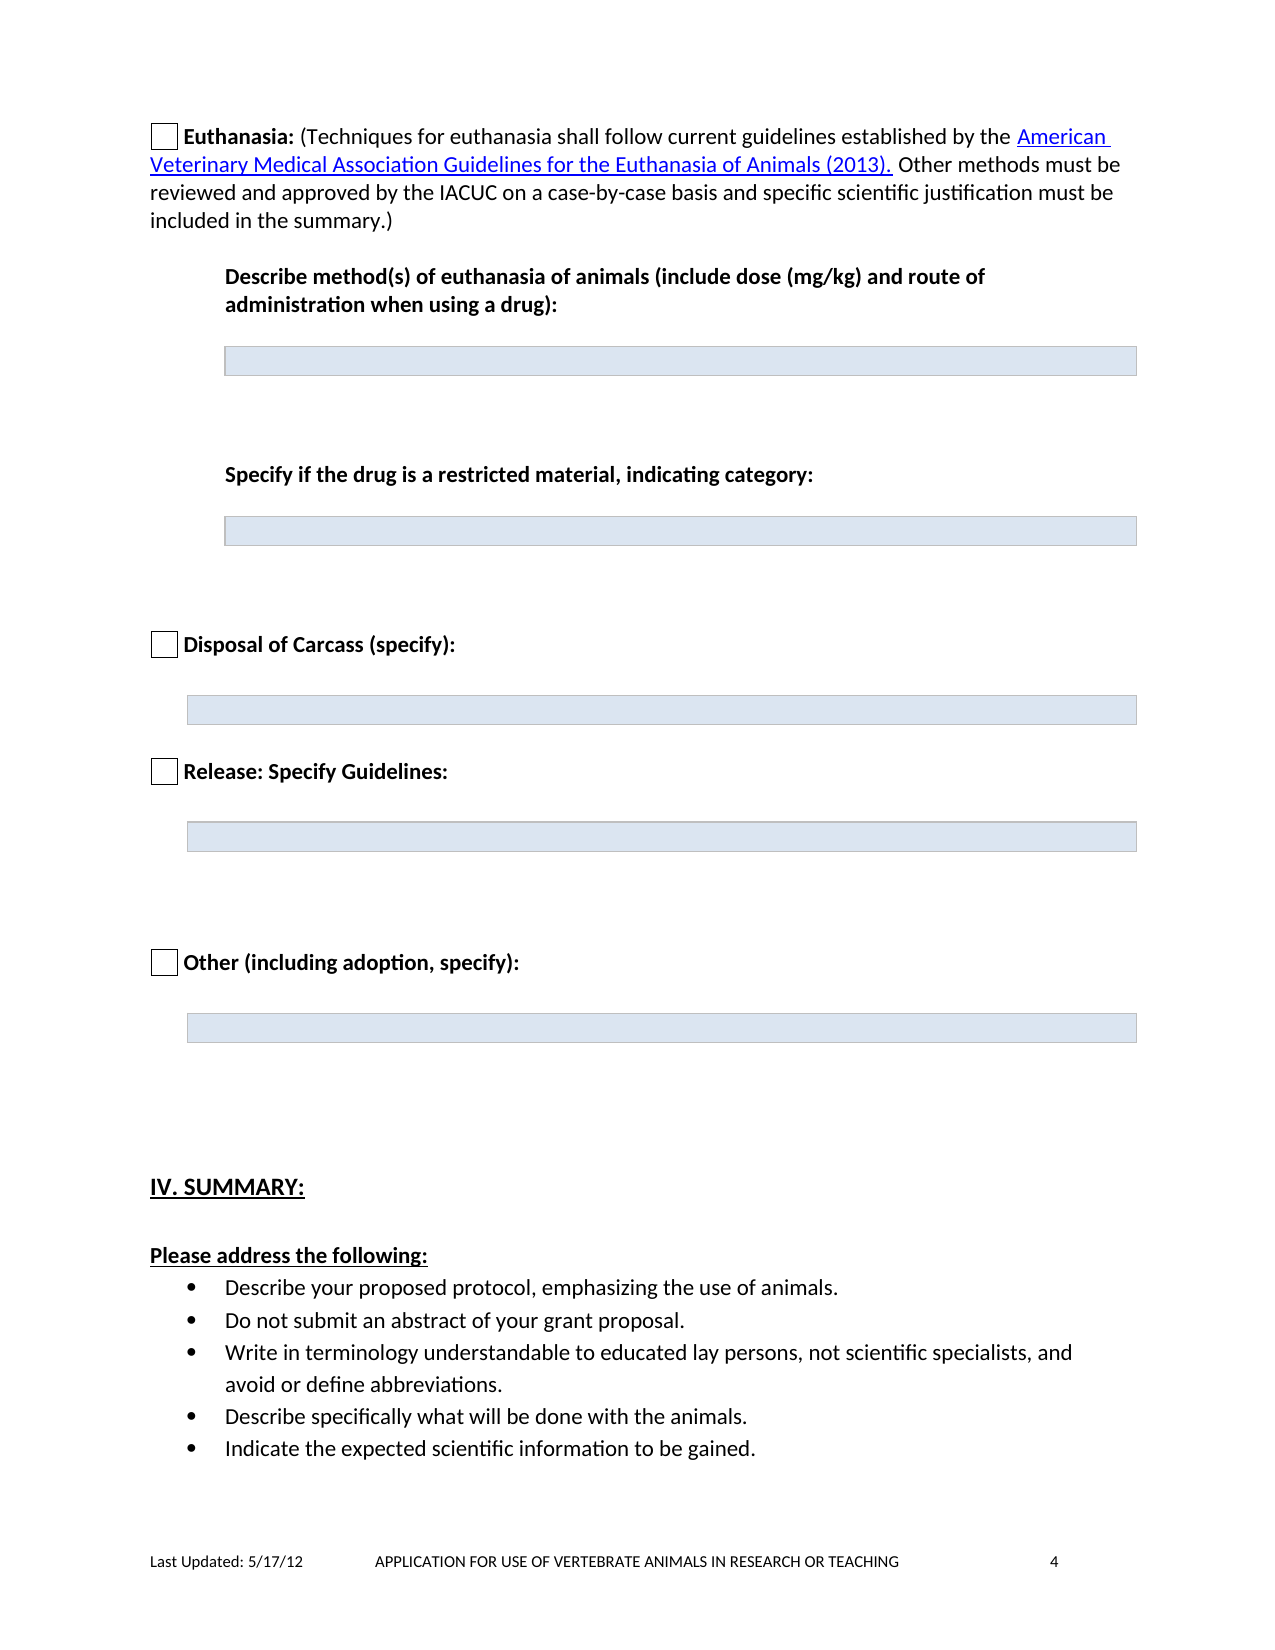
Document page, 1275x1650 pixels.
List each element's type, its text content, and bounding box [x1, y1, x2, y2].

text IV. SUMMARY: [150, 1171, 1125, 1202]
table_header [188, 823, 1136, 851]
list Describe your proposed protocol, emphasizing the use of animals. [187, 1273, 1125, 1302]
list Indicate the expected scientific information to be gained. [187, 1434, 1125, 1462]
table_header [188, 1014, 1136, 1042]
table_header [188, 696, 1136, 724]
table_header [226, 347, 1136, 375]
text Euthanasia: (Techniques for euthanasia shall follow current guidelines established by the American Veterinary Medical Association Guidelines for the Euthanasia of Animals (2013). Other methods must be reviewed and approved by the IACUC on a case-by-case basis and specific scientific justification must be included in the summary.) [150, 122, 1125, 234]
text Specify if the drug is a restricted material, indicating category: [150, 460, 1125, 488]
text Describe method(s) of euthanasia of animals (include dose (mg/kg) and route of administration when using a drug): [225, 262, 1125, 318]
list Write in terminology understandable to educated lay persons, not scientific specialists, and avoid or define abbreviations. [187, 1338, 1125, 1398]
list Describe specifically what will be done with the animals. [187, 1402, 1125, 1430]
text Disposal of Carcass (specify): [150, 630, 1125, 658]
text Please address the following: [150, 1241, 1125, 1269]
list Do not submit an abstract of your grant proposal. [187, 1306, 1125, 1334]
text Other (including adoption, specify): [150, 948, 1125, 976]
text Release: Specify Guidelines: [150, 757, 1125, 785]
table_header [226, 517, 1136, 545]
